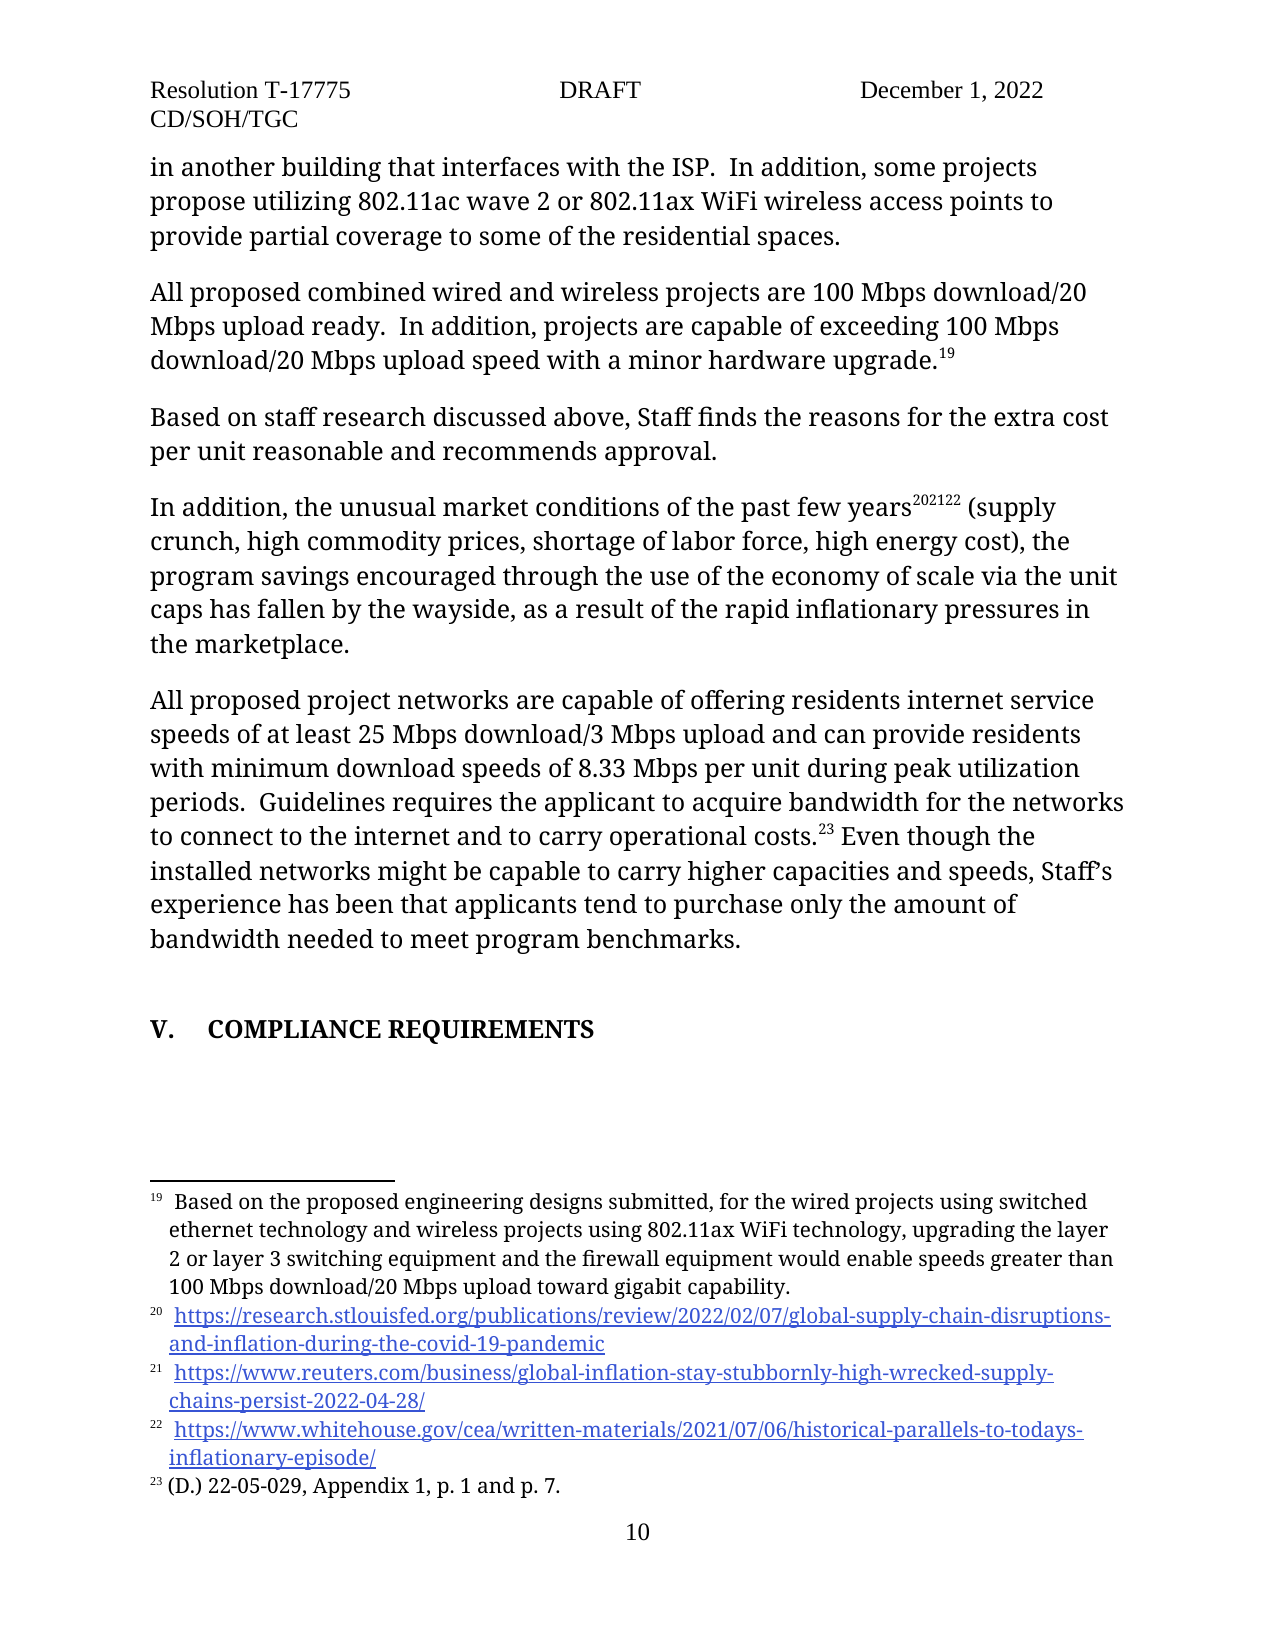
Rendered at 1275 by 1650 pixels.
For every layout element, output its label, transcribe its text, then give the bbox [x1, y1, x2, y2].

text Based on staff research discussed above, Staff finds the reasons for the extra cost per unit reasonable and recommends approval. [150, 399, 1125, 467]
text The PSHH ((Broad Street Place, People's Place, Pismo Terrace, Tiburon Place, and Rolling Hills II projects only) combined wired and wireless installations propose connecting wired residential buildings, that use inside copper wiring to connect each residential units in a building, using wireless bridges to connect to the MDF in another building that interfaces with the ISP. In addition, some projects propose utilizing 802.11ac wave 2 or 802.11ax WiFi wireless access points to provide partial coverage to some of the residential spaces. [150, 150, 1125, 252]
text In addition, the unusual market conditions of the past few years (supply crunch, high commodity prices, shortage of labor force, high energy cost), the program savings encouraged through the use of the economy of scale via the unit caps has fallen by the wayside, as a result of the rapid inflationary pressures in the marketplace. [150, 490, 1125, 660]
text All proposed combined wired and wireless projects are 100 Mbps download/20 Mbps upload ready. In addition, projects are capable of exceeding 100 Mbps download/20 Mbps upload speed with a minor hardware upgrade. [150, 275, 1125, 377]
text V. COMPLIANCE REQUIREMENTS [150, 1012, 1125, 1046]
text All proposed project networks are capable of offering residents internet service speeds of at least 25 Mbps download/3 Mbps upload and can provide residents with minimum download speeds of 8.33 Mbps per unit during peak utilization periods. Guidelines requires the applicant to acquire bandwidth for the networks to connect to the internet and to carry operational costs. Even though the installed networks might be capable to carry higher capacities and speeds, Staff’s experience has been that applicants tend to purchase only the amount of bandwidth needed to meet program benchmarks. [150, 683, 1125, 955]
